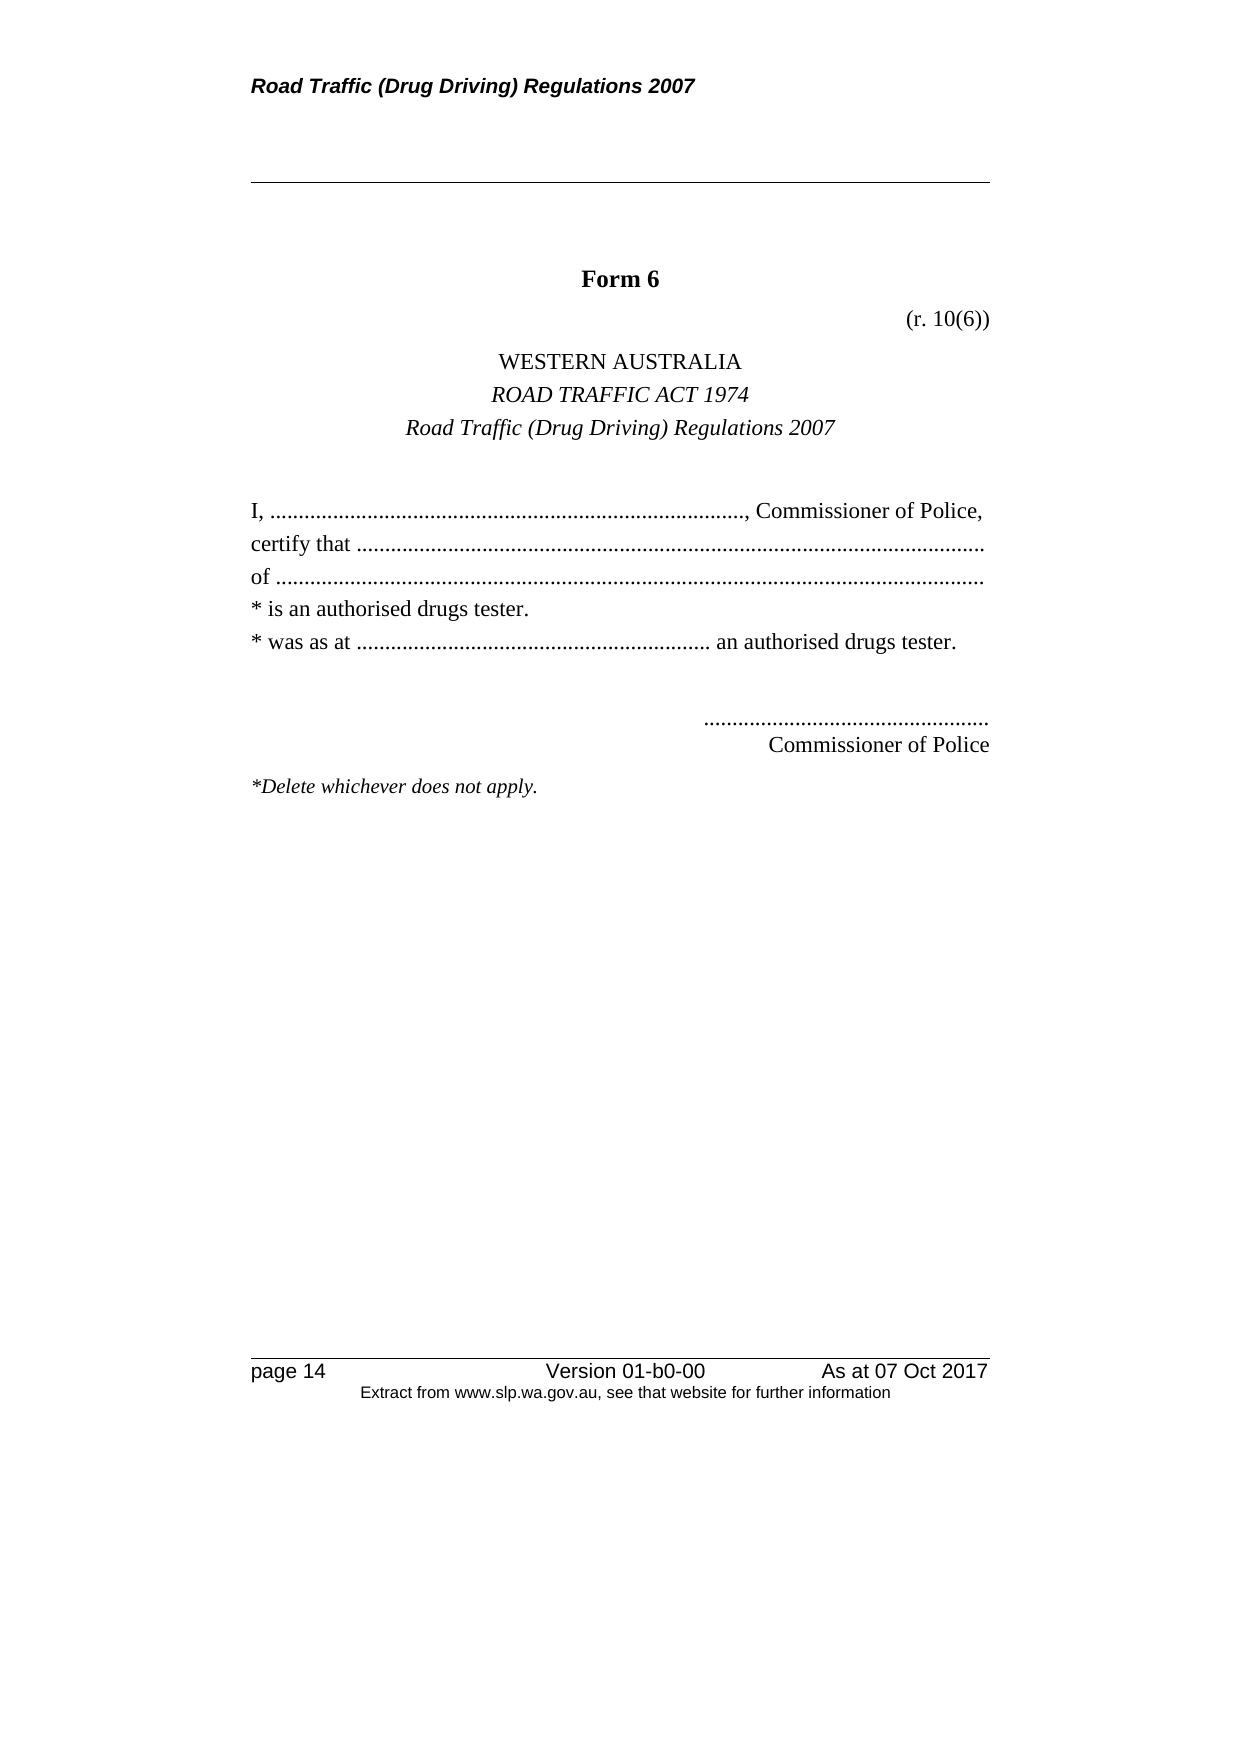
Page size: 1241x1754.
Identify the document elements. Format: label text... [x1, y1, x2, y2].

subtitle WESTERN AUSTRALIA [251, 348, 990, 375]
subtitle ROAD TRAFFIC ACT 1974 [251, 381, 990, 407]
subtitle Road Traffic (Drug Driving) Regulations 2007 [251, 414, 990, 440]
text .................................................. [251, 704, 990, 731]
subtitle Form 6 [251, 264, 990, 293]
text *Delete whichever does not apply. [251, 774, 990, 798]
text * was as at .............................................................. an authorised drugs tester. [251, 628, 990, 654]
text (r. 10(6)) [251, 305, 990, 332]
text of ............................................................................................................................ [251, 563, 990, 589]
text Commissioner of Police [251, 731, 990, 757]
text I, ..................................................................................., Commissioner of Police, [251, 498, 990, 524]
text * is an authorised drugs tester. [251, 595, 990, 622]
text certify that .............................................................................................................. [251, 530, 990, 557]
